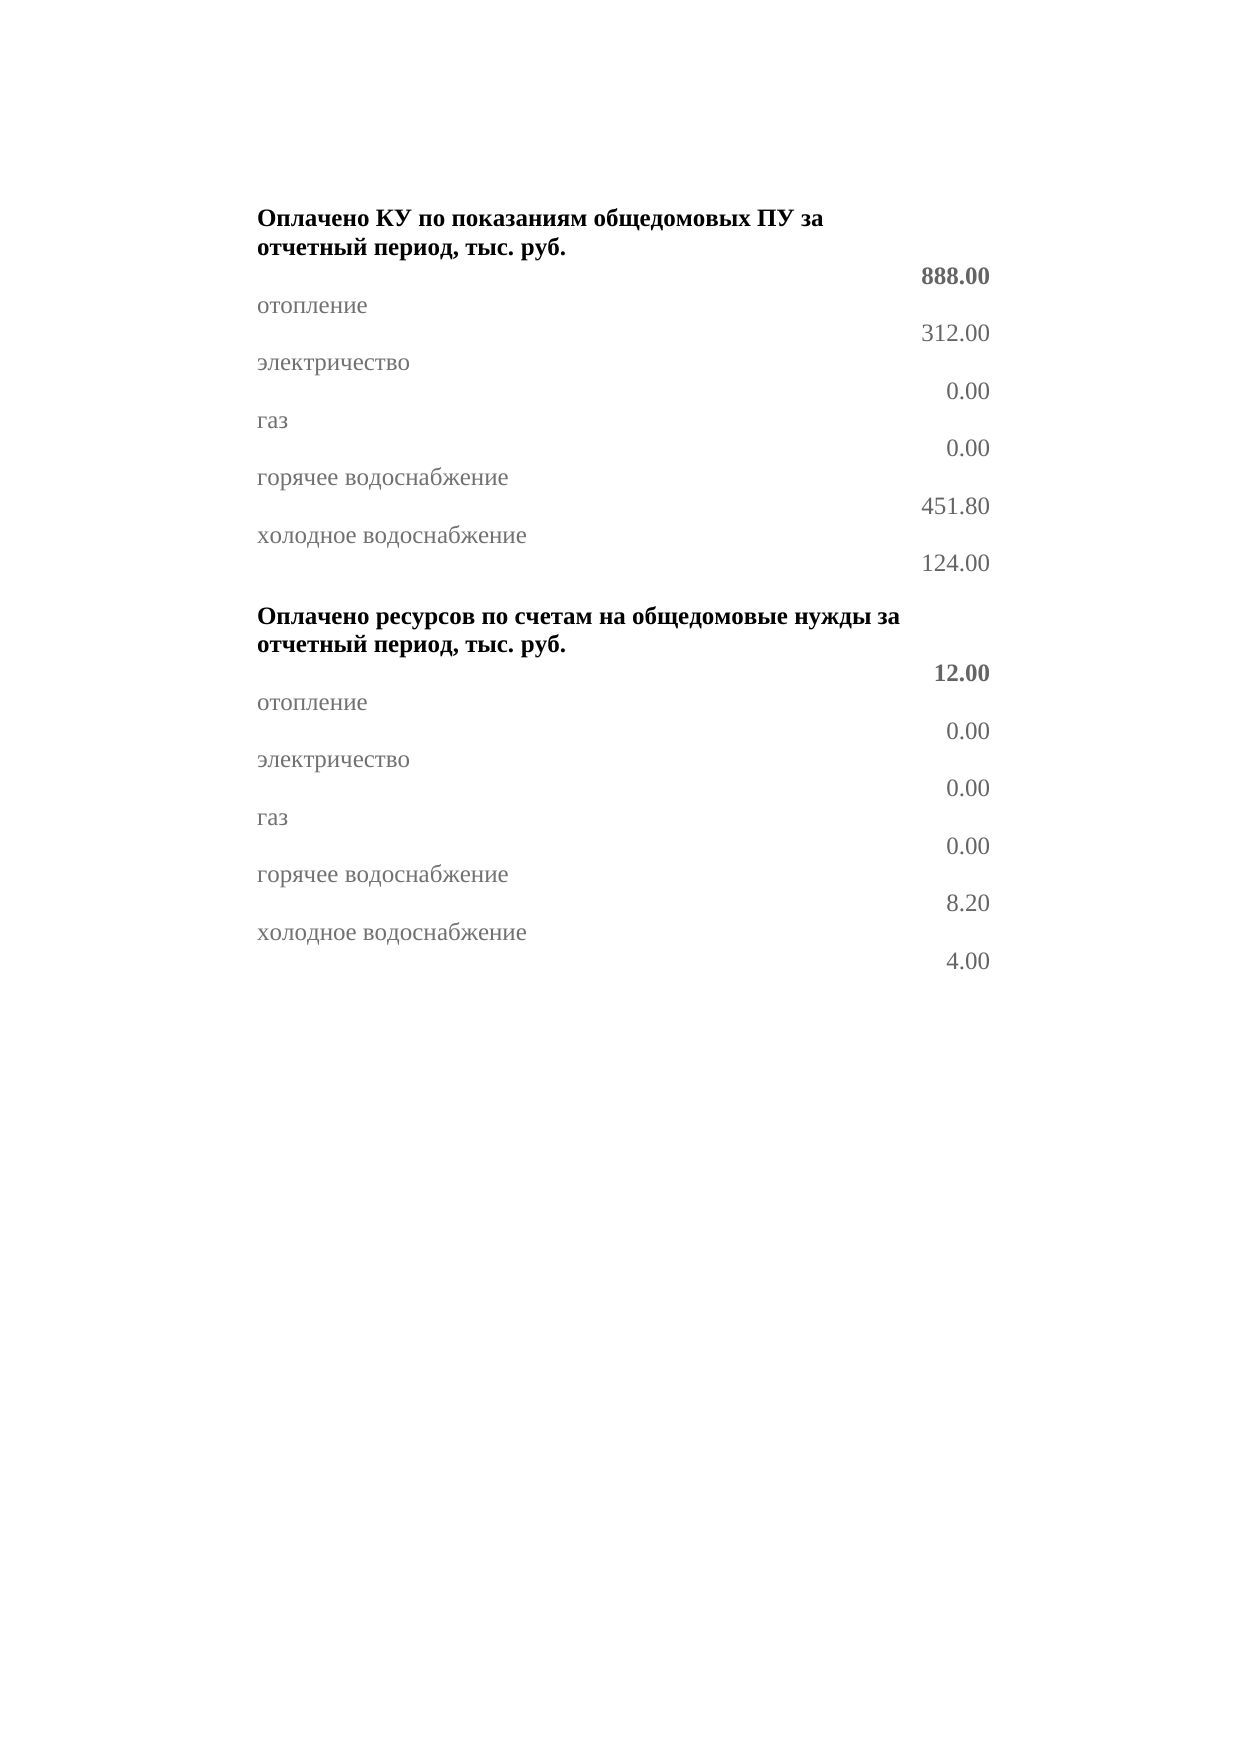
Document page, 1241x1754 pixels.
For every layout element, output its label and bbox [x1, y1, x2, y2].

table_cell [232, 601, 990, 998]
table_cell [232, 44, 990, 601]
